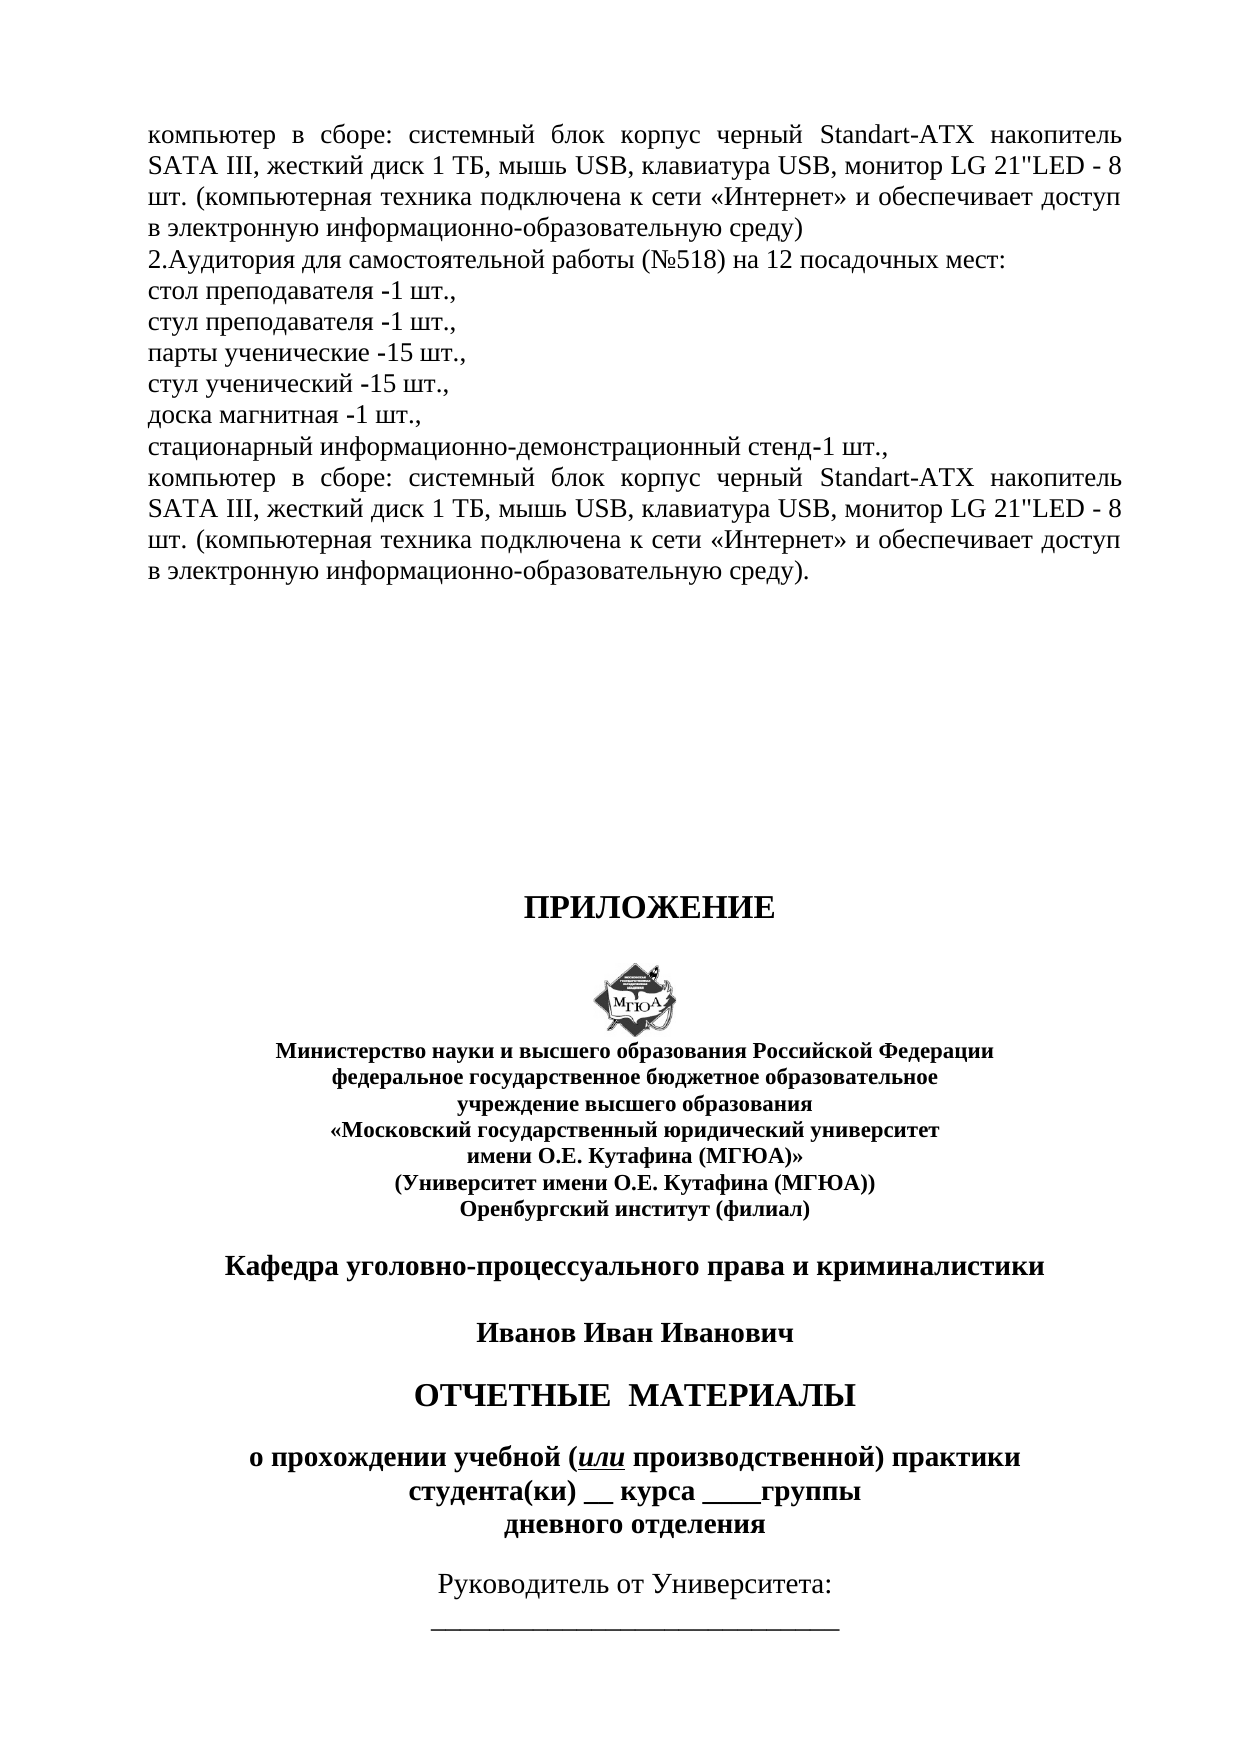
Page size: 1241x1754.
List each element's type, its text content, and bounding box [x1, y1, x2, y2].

text ОТЧЕТНЫЕ МАТЕРИАЛЫ [148, 1375, 1122, 1413]
text учреждение высшего образования [148, 1090, 1122, 1116]
text Руководитель от Университета: [148, 1566, 1122, 1600]
text студента(ки) __ курса ____группы [148, 1473, 1122, 1507]
text стационарный информационно-демонстрационный стенд-1 шт., [148, 429, 1122, 461]
text стул преподавателя -1 шт., [148, 305, 1122, 336]
text о прохождении учебной (или производственной) практики [148, 1439, 1122, 1473]
text Министерство науки и высшего образования Российской Федерации [148, 1037, 1122, 1063]
text стол преподавателя -1 шт., [148, 274, 1122, 305]
text Кафедра уголовно-процессуального права и криминалистики [148, 1248, 1122, 1281]
text доска магнитная -1 шт., [148, 398, 1122, 429]
text Оренбургский институт (филиал) [148, 1195, 1122, 1221]
text компьютер в сборе: системный блок корпус черный Standart-АTX накопитель SATA III, жесткий диск 1 ТБ, мышь USB, клавиатура USB, монитор LG 21"LED - 8 шт. (компьютерная техника подключена к сети «Интернет» и обеспечивает доступ в электронную информационно-образовательную среду) [148, 118, 1122, 243]
text имени О.Е. Кутафина (МГЮА)» [148, 1142, 1122, 1169]
text «Московский государственный юридический университет [148, 1116, 1122, 1142]
text (Университет имени О.Е. Кутафина (МГЮА)) [148, 1169, 1122, 1195]
text компьютер в сборе: системный блок корпус черный Standart-АTX накопитель SATA III, жесткий диск 1 ТБ, мышь USB, клавиатура USB, монитор LG 21"LED - 8 шт. (компьютерная техника подключена к сети «Интернет» и обеспечивает доступ в электронную информационно-образовательную среду). [148, 461, 1122, 585]
text 2.Аудитория для самостоятельной работы (№518) на 12 посадочных мест: [148, 243, 1122, 274]
text Иванов Иван Иванович [148, 1315, 1122, 1348]
text федеральное государственное бюджетное образовательное [148, 1063, 1122, 1090]
text парты ученические -15 шт., [148, 336, 1122, 367]
text ПРИЛОЖЕНИЕ [177, 887, 1122, 925]
text стул ученический -15 шт., [148, 367, 1122, 398]
text дневного отделения [148, 1507, 1122, 1540]
text ____________________________ [148, 1600, 1122, 1633]
